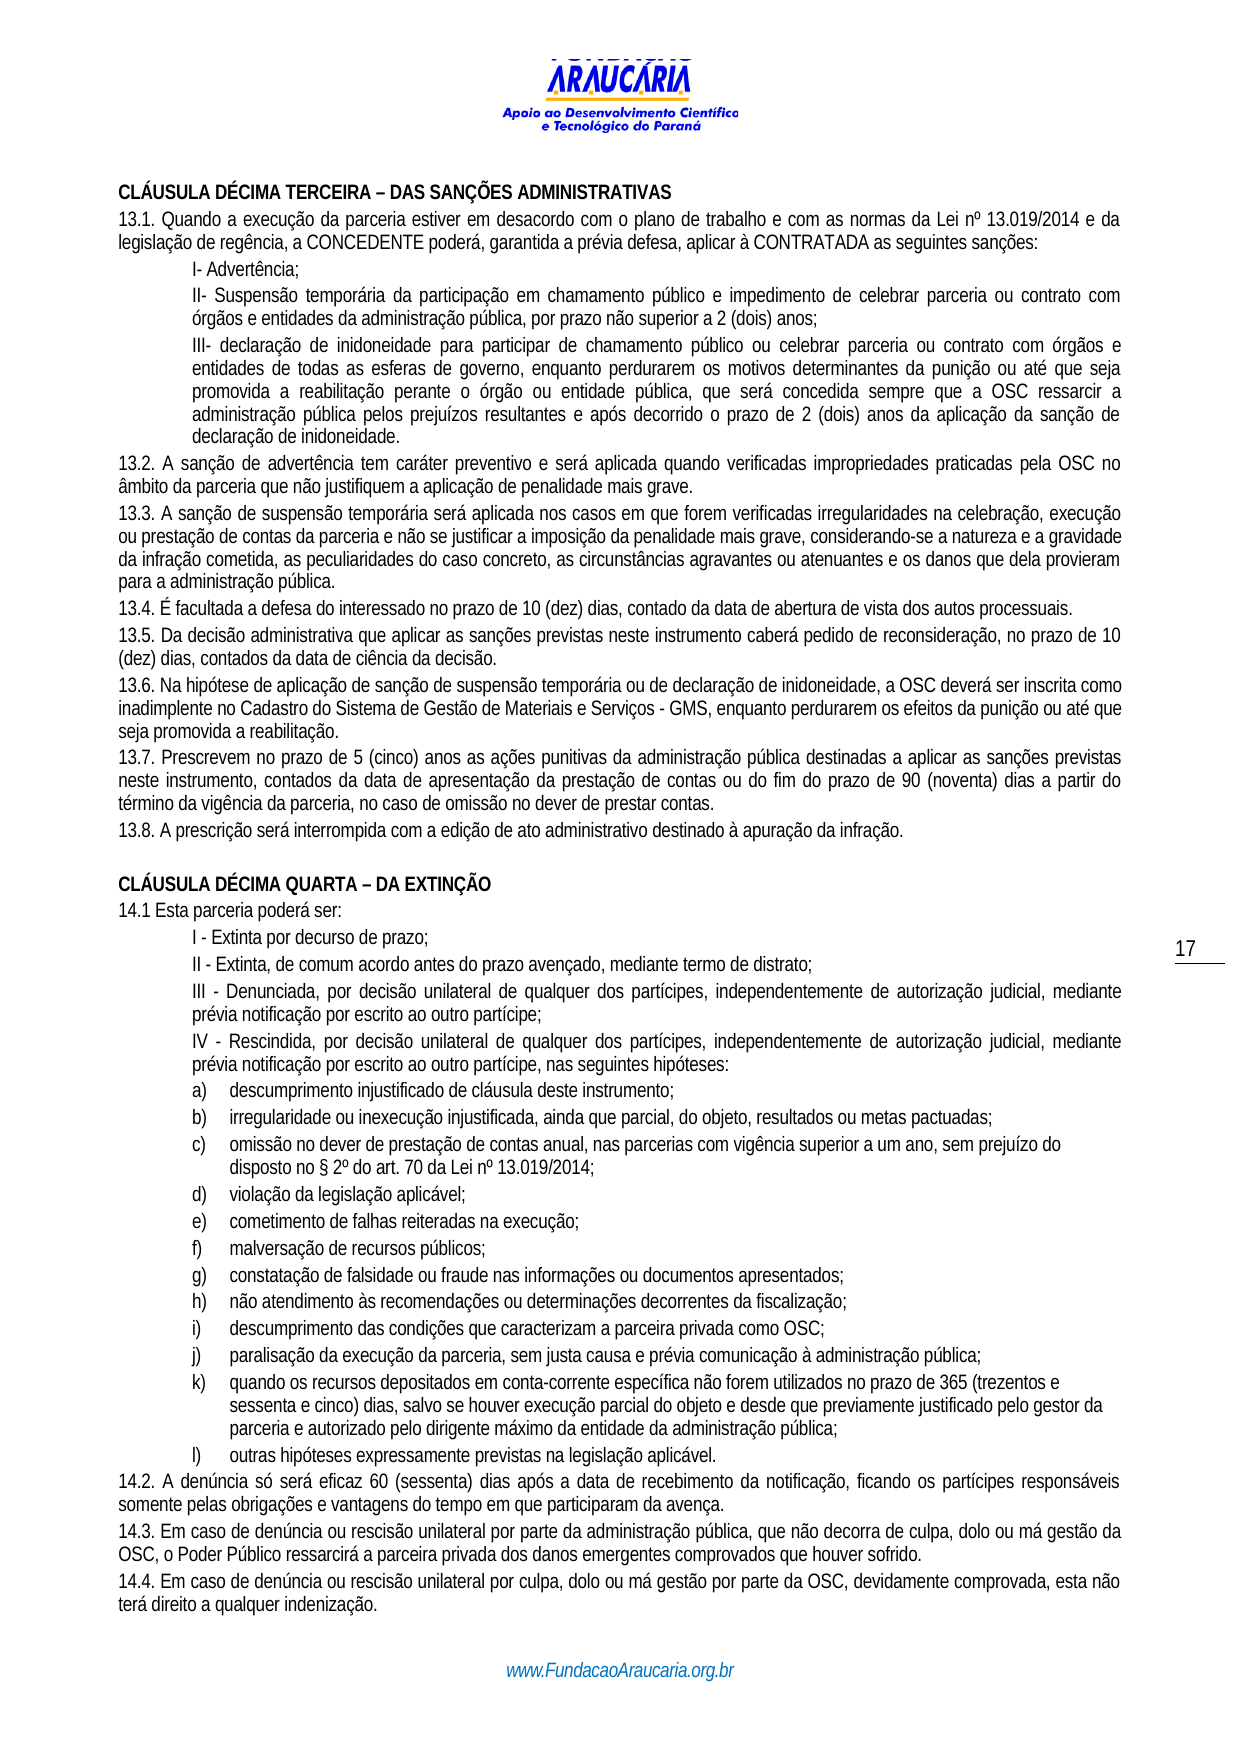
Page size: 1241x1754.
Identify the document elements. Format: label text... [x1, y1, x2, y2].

list constatação de falsidade ou fraude nas informações ou documentos apresentados; [192, 1264, 1122, 1287]
list paralisação da execução da parceria, sem justa causa e prévia comunicação à administração pública; [192, 1344, 1122, 1367]
list descumprimento das condições que caracterizam a parceira privada como OSC; [192, 1318, 1122, 1340]
list omissão no dever de prestação de contas anual, nas parcerias com vigência superior a um ano, sem prejuízo do disposto no § 2º do art. 70 da Lei nº 13.019/2014; [192, 1133, 1122, 1179]
text IV - Rescindida, por decisão unilateral de qualquer dos partícipes, independentemente de autorização judicial, mediante prévia notificação por escrito ao outro partícipe, nas seguintes hipóteses: [192, 1030, 1122, 1076]
text 14.1 Esta parceria poderá ser: [118, 900, 1122, 922]
text 14.2. A denúncia só será eficaz 60 (sessenta) dias após a data de recebimento da notificação, ficando os partícipes responsáveis somente pelas obrigações e vantagens do tempo em que participaram da avença. [118, 1471, 1122, 1516]
text 13.3. A sanção de suspensão temporária será aplicada nos casos em que forem verificadas irregularidades na celebração, execução ou prestação de contas da parceria e não se justificar a imposição da penalidade mais grave, considerando-se a natureza e a gravidade da infração cometida, as peculiaridades do caso concreto, as circunstâncias agravantes ou atenuantes e os danos que dela provieram para a administração pública. [118, 502, 1122, 593]
text 13.1. Quando a execução da parceria estiver em desacordo com o plano de trabalho e com as normas da Lei nº 13.019/2014 e da legislação de regência, a CONCEDENTE poderá, garantida a prévia defesa, aplicar à CONTRATADA as seguintes sanções: [118, 208, 1122, 254]
list cometimento de falhas reiteradas na execução; [192, 1210, 1122, 1233]
text I- Advertência; [192, 258, 1122, 281]
text 13.4. É facultada a defesa do interessado no prazo de 10 (dez) dias, contado da data de abertura de vista dos autos processuais. [118, 598, 1122, 620]
text CLÁUSULA DÉCIMA QUARTA – DA EXTINÇÃO [118, 873, 1122, 896]
list não atendimento às recomendações ou determinações decorrentes da fiscalização; [192, 1291, 1122, 1313]
text 14.3. Em caso de denúncia ou rescisão unilateral por parte da administração pública, que não decorra de culpa, dolo ou má gestão da OSC, o Poder Público ressarcirá a parceira privada dos danos emergentes comprovados que houver sofrido. [118, 1520, 1122, 1566]
list descumprimento injustificado de cláusula deste instrumento; [192, 1080, 1122, 1102]
list violação da legislação aplicável; [192, 1183, 1122, 1206]
text III- declaração de inidoneidade para participar de chamamento público ou celebrar parceria ou contrato com órgãos e entidades de todas as esferas de governo, enquanto perdurarem os motivos determinantes da punição ou até que seja promovida a reabilitação perante o órgão ou entidade pública, que será concedida sempre que a OSC ressarcir a administração pública pelos prejuízos resultantes e após decorrido o prazo de 2 (dois) anos da aplicação da sanção de declaração de inidoneidade. [192, 334, 1122, 448]
list quando os recursos depositados em conta-corrente específica não forem utilizados no prazo de 365 (trezentos e sessenta e cinco) dias, salvo se houver execução parcial do objeto e desde que previamente justificado pelo gestor da parceria e autorizado pelo dirigente máximo da entidade da administração pública; [192, 1371, 1122, 1440]
picture [502, 59, 739, 133]
text 14.4. Em caso de denúncia ou rescisão unilateral por culpa, dolo ou má gestão por parte da OSC, devidamente comprovada, esta não terá direito a qualquer indenização. [118, 1570, 1122, 1616]
list malversação de recursos públicos; [192, 1237, 1122, 1260]
text II - Extinta, de comum acordo antes do prazo avençado, mediante termo de distrato; [192, 953, 1122, 976]
text II- Suspensão temporária da participação em chamamento público e impedimento de celebrar parceria ou contrato com órgãos e entidades da administração pública, por prazo não superior a 2 (dois) anos; [192, 285, 1122, 330]
text 13.2. A sanção de advertência tem caráter preventivo e será aplicada quando verificadas impropriedades praticadas pela OSC no âmbito da parceria que não justifiquem a aplicação de penalidade mais grave. [118, 453, 1122, 498]
text III - Denunciada, por decisão unilateral de qualquer dos partícipes, independentemente de autorização judicial, mediante prévia notificação por escrito ao outro partícipe; [192, 980, 1122, 1026]
list irregularidade ou inexecução injustificada, ainda que parcial, do objeto, resultados ou metas pactuadas; [192, 1107, 1122, 1129]
text 13.7. Prescrevem no prazo de 5 (cinco) anos as ações punitivas da administração pública destinadas a aplicar as sanções previstas neste instrumento, contados da data de apresentação da prestação de contas ou do fim do prazo de 90 (noventa) dias a partir do término da vigência da parceria, no caso de omissão no dever de prestar contas. [118, 747, 1122, 815]
list outras hipóteses expressamente previstas na legislação aplicável. [192, 1444, 1122, 1467]
text I - Extinta por decurso de prazo; [192, 927, 1122, 949]
text 13.6. Na hipótese de aplicação de sanção de suspensão temporária ou de declaração de inidoneidade, a OSC deverá ser inscrita como inadimplente no Cadastro do Sistema de Gestão de Materiais e Serviços - GMS, enquanto perdurarem os efeitos da punição ou até que seja promovida a reabilitação. [118, 674, 1122, 742]
text 13.8. A prescrição será interrompida com a edição de ato administrativo destinado à apuração da infração. [118, 819, 1122, 842]
text 13.5. Da decisão administrativa que aplicar as sanções previstas neste instrumento caberá pedido de reconsideração, no prazo de 10 (dez) dias, contados da data de ciência da decisão. [118, 624, 1122, 670]
text CLÁUSULA DÉCIMA TERCEIRA – DAS SANÇÕES ADMINISTRATIVAS [118, 181, 1122, 204]
